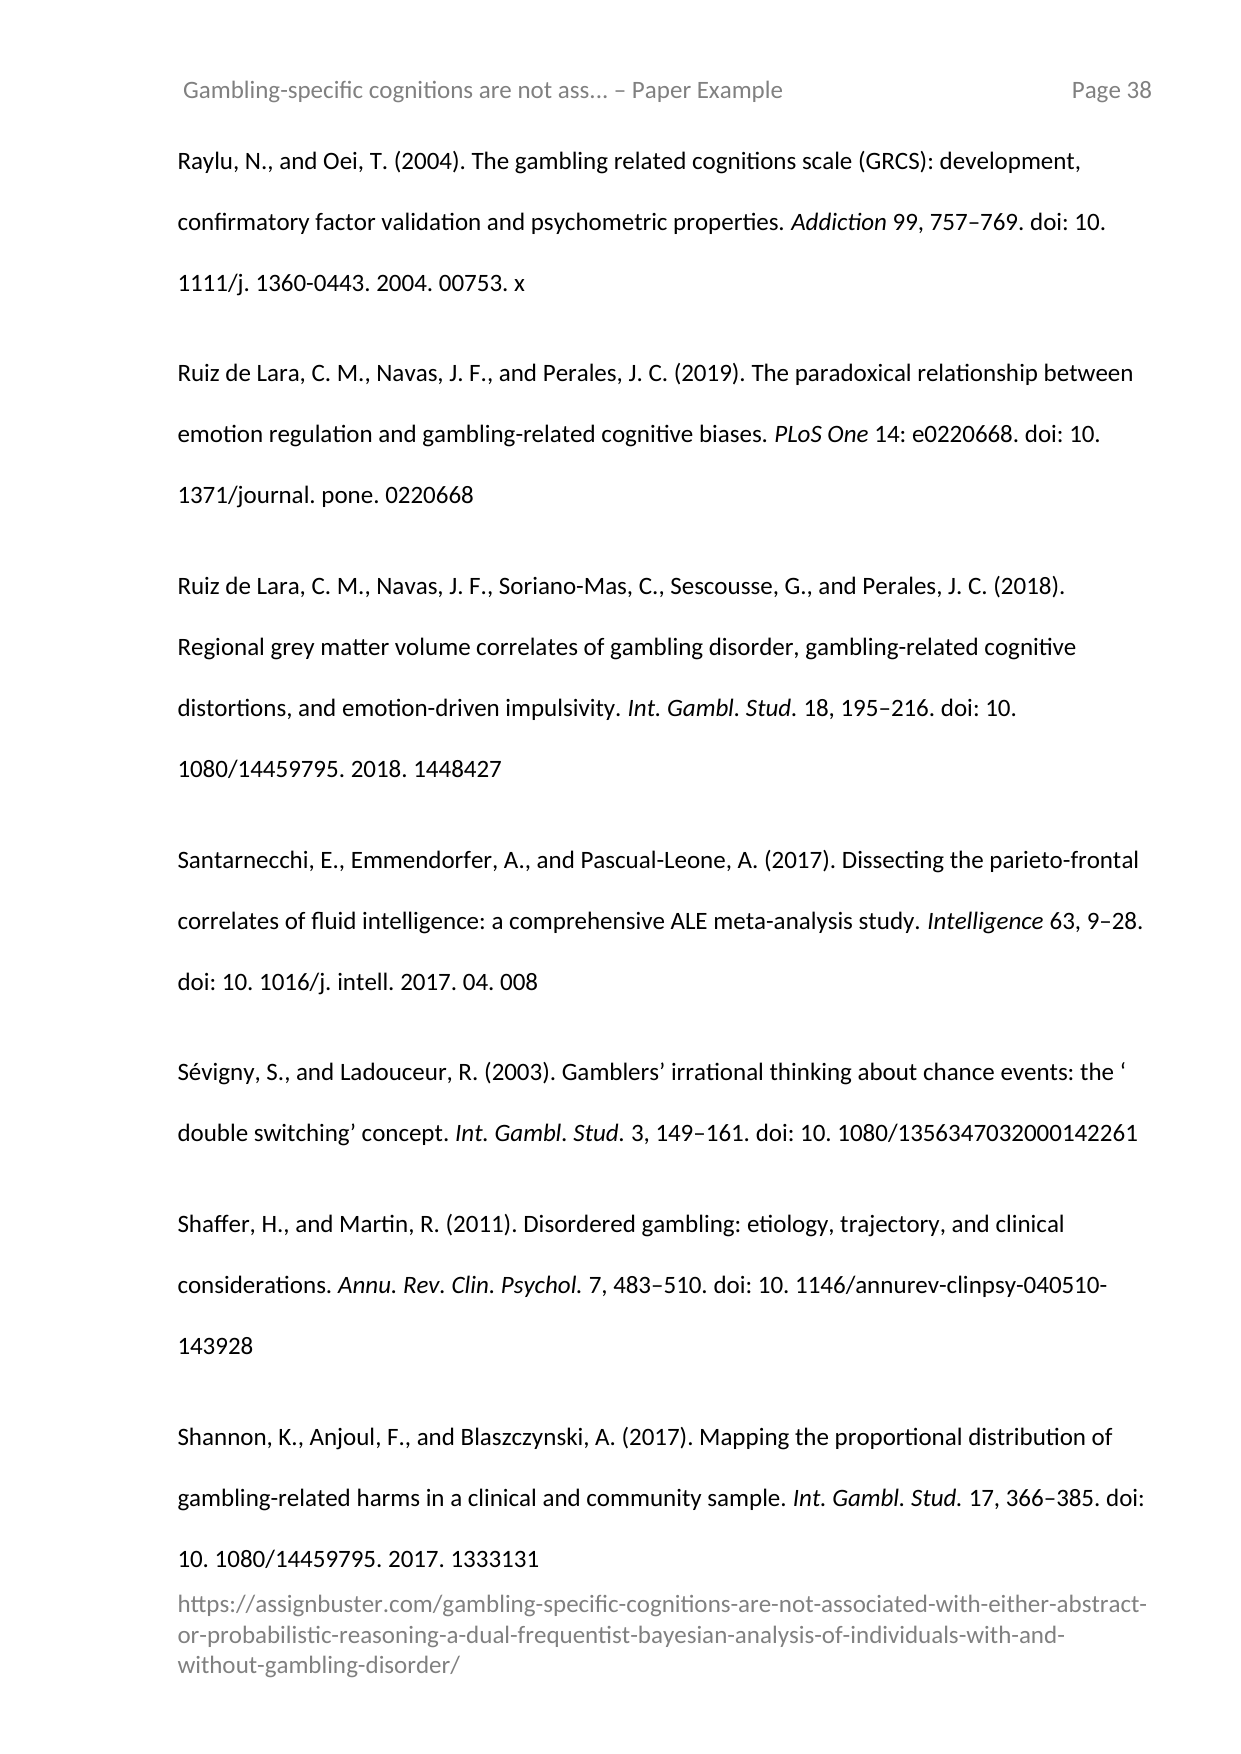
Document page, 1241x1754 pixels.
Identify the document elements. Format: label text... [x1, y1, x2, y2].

text Shaffer, H., and Martin, R. (2011). Disordered gambling: etiology, trajectory, and clinical considerations. Annu. Rev. Clin. Psychol. 7, 483–510. doi: 10. 1146/annurev-clinpsy-040510-143928 [177, 1208, 1152, 1361]
text Ruiz de Lara, C. M., Navas, J. F., and Perales, J. C. (2019). The paradoxical relationship between emotion regulation and gambling-related cognitive biases. PLoS One 14: e0220668. doi: 10. 1371/journal. pone. 0220668 [177, 358, 1152, 510]
text Sévigny, S., and Ladouceur, R. (2003). Gamblers’ irrational thinking about chance events: the ‘ double switching’ concept. Int. Gambl. Stud. 3, 149–161. doi: 10. 1080/1356347032000142261 [177, 1056, 1152, 1148]
text Ruiz de Lara, C. M., Navas, J. F., Soriano-Mas, C., Sescousse, G., and Perales, J. C. (2018). Regional grey matter volume correlates of gambling disorder, gambling-related cognitive distortions, and emotion-driven impulsivity. Int. Gambl. Stud. 18, 195–216. doi: 10. 1080/14459795. 2018. 1448427 [177, 570, 1152, 784]
text Raylu, N., and Oei, T. (2004). The gambling related cognitions scale (GRCS): development, confirmatory factor validation and psychometric properties. Addiction 99, 757–769. doi: 10. 1111/j. 1360-0443. 2004. 00753. x [177, 145, 1152, 298]
text Santarnecchi, E., Emmendorfer, A., and Pascual-Leone, A. (2017). Dissecting the parieto-frontal correlates of fluid intelligence: a comprehensive ALE meta-analysis study. Intelligence 63, 9–28. doi: 10. 1016/j. intell. 2017. 04. 008 [177, 844, 1152, 996]
text Shannon, K., Anjoul, F., and Blaszczynski, A. (2017). Mapping the proportional distribution of gambling-related harms in a clinical and community sample. Int. Gambl. Stud. 17, 366–385. doi: 10. 1080/14459795. 2017. 1333131 [177, 1421, 1152, 1573]
